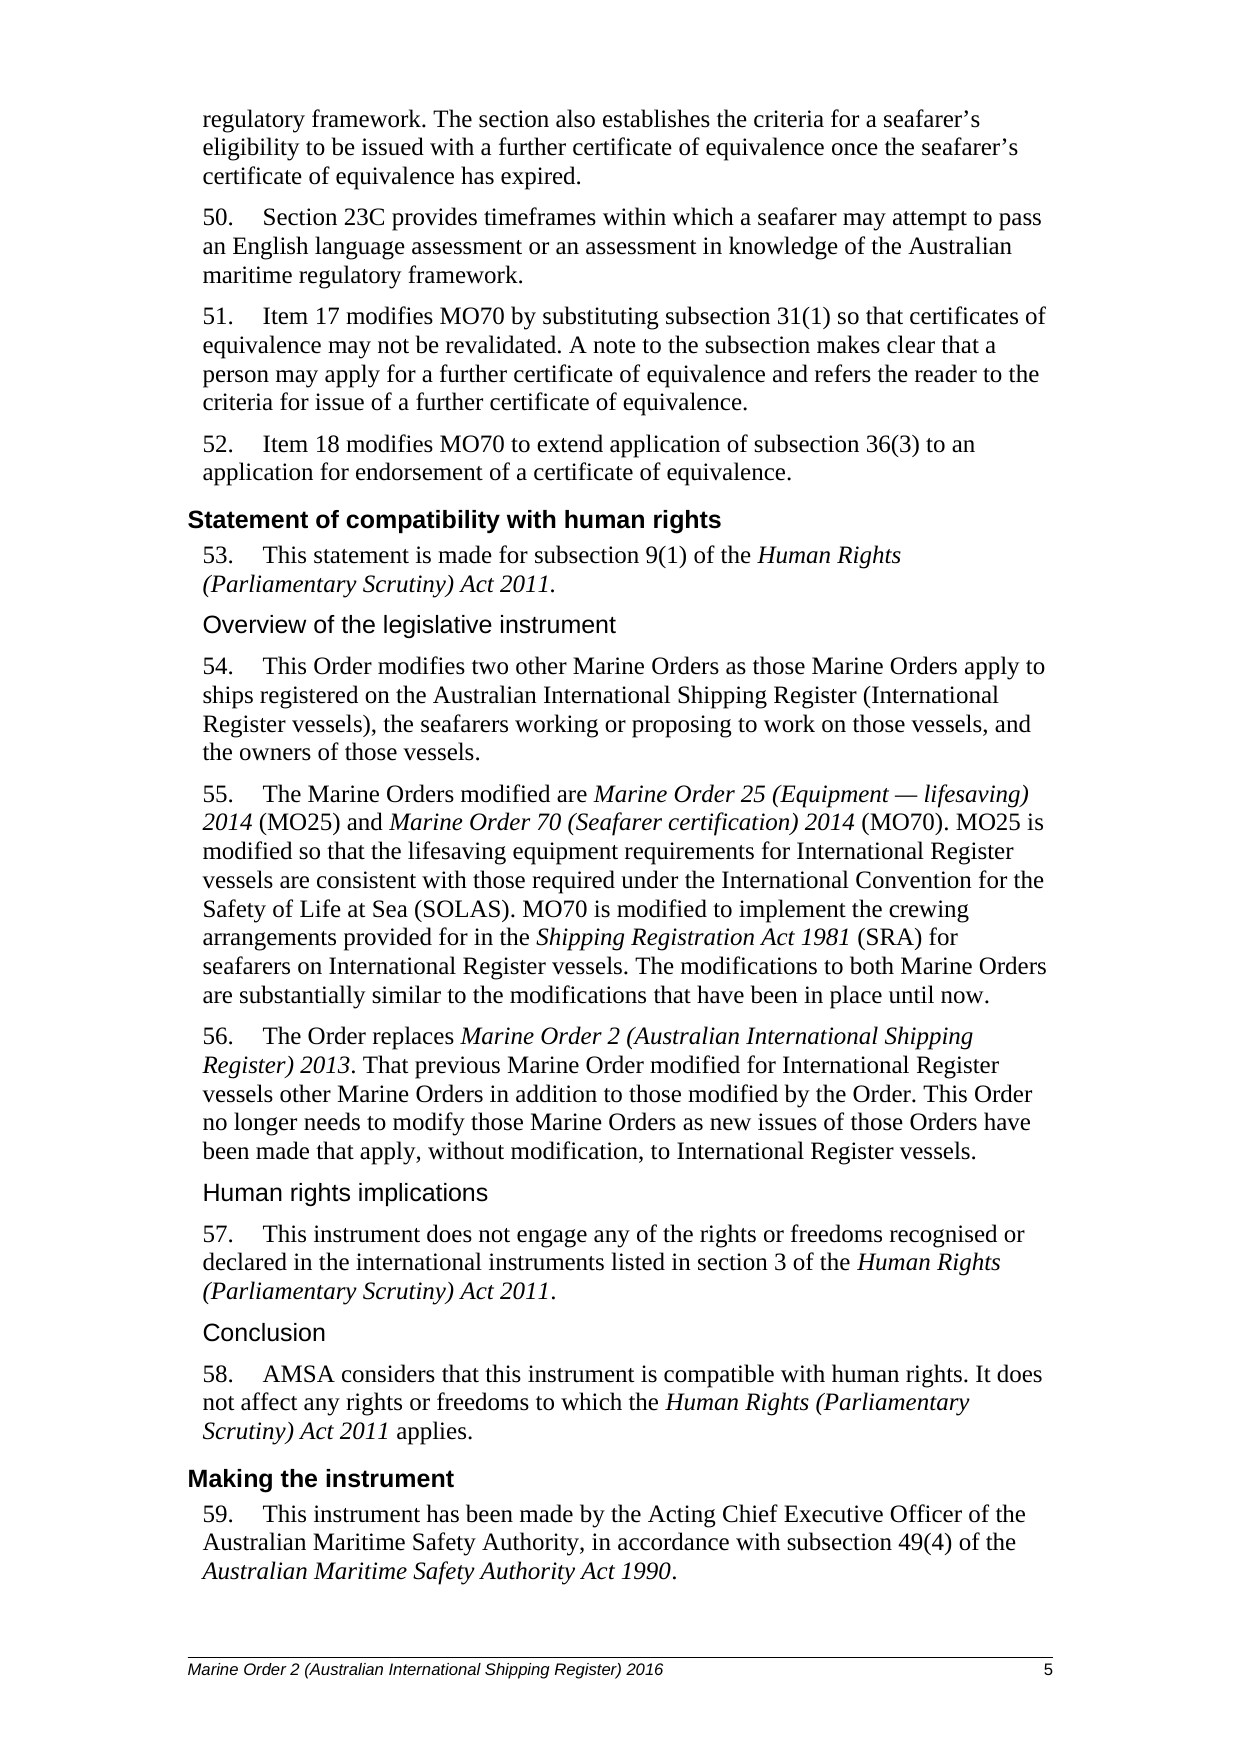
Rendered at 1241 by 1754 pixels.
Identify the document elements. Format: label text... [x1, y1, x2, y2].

text AMSA considers that this instrument is compatible with human rights. It does not affect any rights or freedoms to which the Human Rights (Parliamentary Scrutiny) Act 2011 applies. [202, 1359, 1053, 1445]
text The Order replaces Marine Order 2 (Australian International Shipping Register) 2013. That previous Marine Order modified for International Register vessels other Marine Orders in addition to those modified by the Order. This Order no longer needs to modify those Marine Orders as new issues of those Orders have been made that apply, without modification, to International Register vessels. [202, 1021, 1053, 1165]
list Overview of the legislative instrument [202, 610, 1053, 639]
text This statement is made for subsection 9(1) of the Human Rights (Parliamentary Scrutiny) Act 2011. [202, 540, 1053, 597]
text Item 18 modifies MO70 to extend application of subsection 36(3) to an application for endorsement of a certificate of equivalence. [202, 429, 1053, 486]
text Section 23C provides timeframes within which a seafarer may attempt to pass an English language assessment or an assessment in knowledge of the Australian maritime regulatory framework. [202, 202, 1053, 289]
text This instrument does not engage any of the rights or freedoms recognised or declared in the international instruments listed in section 3 of the Human Rights (Parliamentary Scrutiny) Act 2011. [202, 1219, 1053, 1305]
subtitle Making the instrument [187, 1464, 1053, 1492]
list Conclusion [202, 1317, 1053, 1346]
text This Order modifies two other Marine Orders as those Marine Orders apply to ships registered on the Australian International Shipping Register (International Register vessels), the seafarers working or proposing to work on those vessels, and the owners of those vessels. [202, 651, 1053, 766]
list Human rights implications [202, 1177, 1053, 1206]
text Item 17 modifies MO70 by substituting subsection 31(1) so that certificates of equivalence may not be revalidated. A note to the subsection makes clear that a person may apply for a further certificate of equivalence and refers the reader to the criteria for issue of a further certificate of equivalence. [202, 301, 1053, 416]
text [202, 104, 1053, 190]
text This instrument has been made by the Acting Chief Executive Officer of the Australian Maritime Safety Authority, in accordance with subsection 49(4) of the Australian Maritime Safety Authority Act 1990. [202, 1499, 1053, 1585]
subtitle Statement of compatibility with human rights [187, 505, 1053, 534]
text The Marine Orders modified are Marine Order 25 (Equipment — lifesaving) 2014 (MO25) and Marine Order 70 (Seafarer certification) 2014 (MO70). MO25 is modified so that the lifesaving equipment requirements for International Register vessels are consistent with those required under the International Convention for the Safety of Life at Sea (SOLAS). MO70 is modified to implement the crewing arrangements provided for in the Shipping Registration Act 1981 (SRA) for seafarers on International Register vessels. The modifications to both Marine Orders are substantially similar to the modifications that have been in place until now. [202, 779, 1053, 1009]
